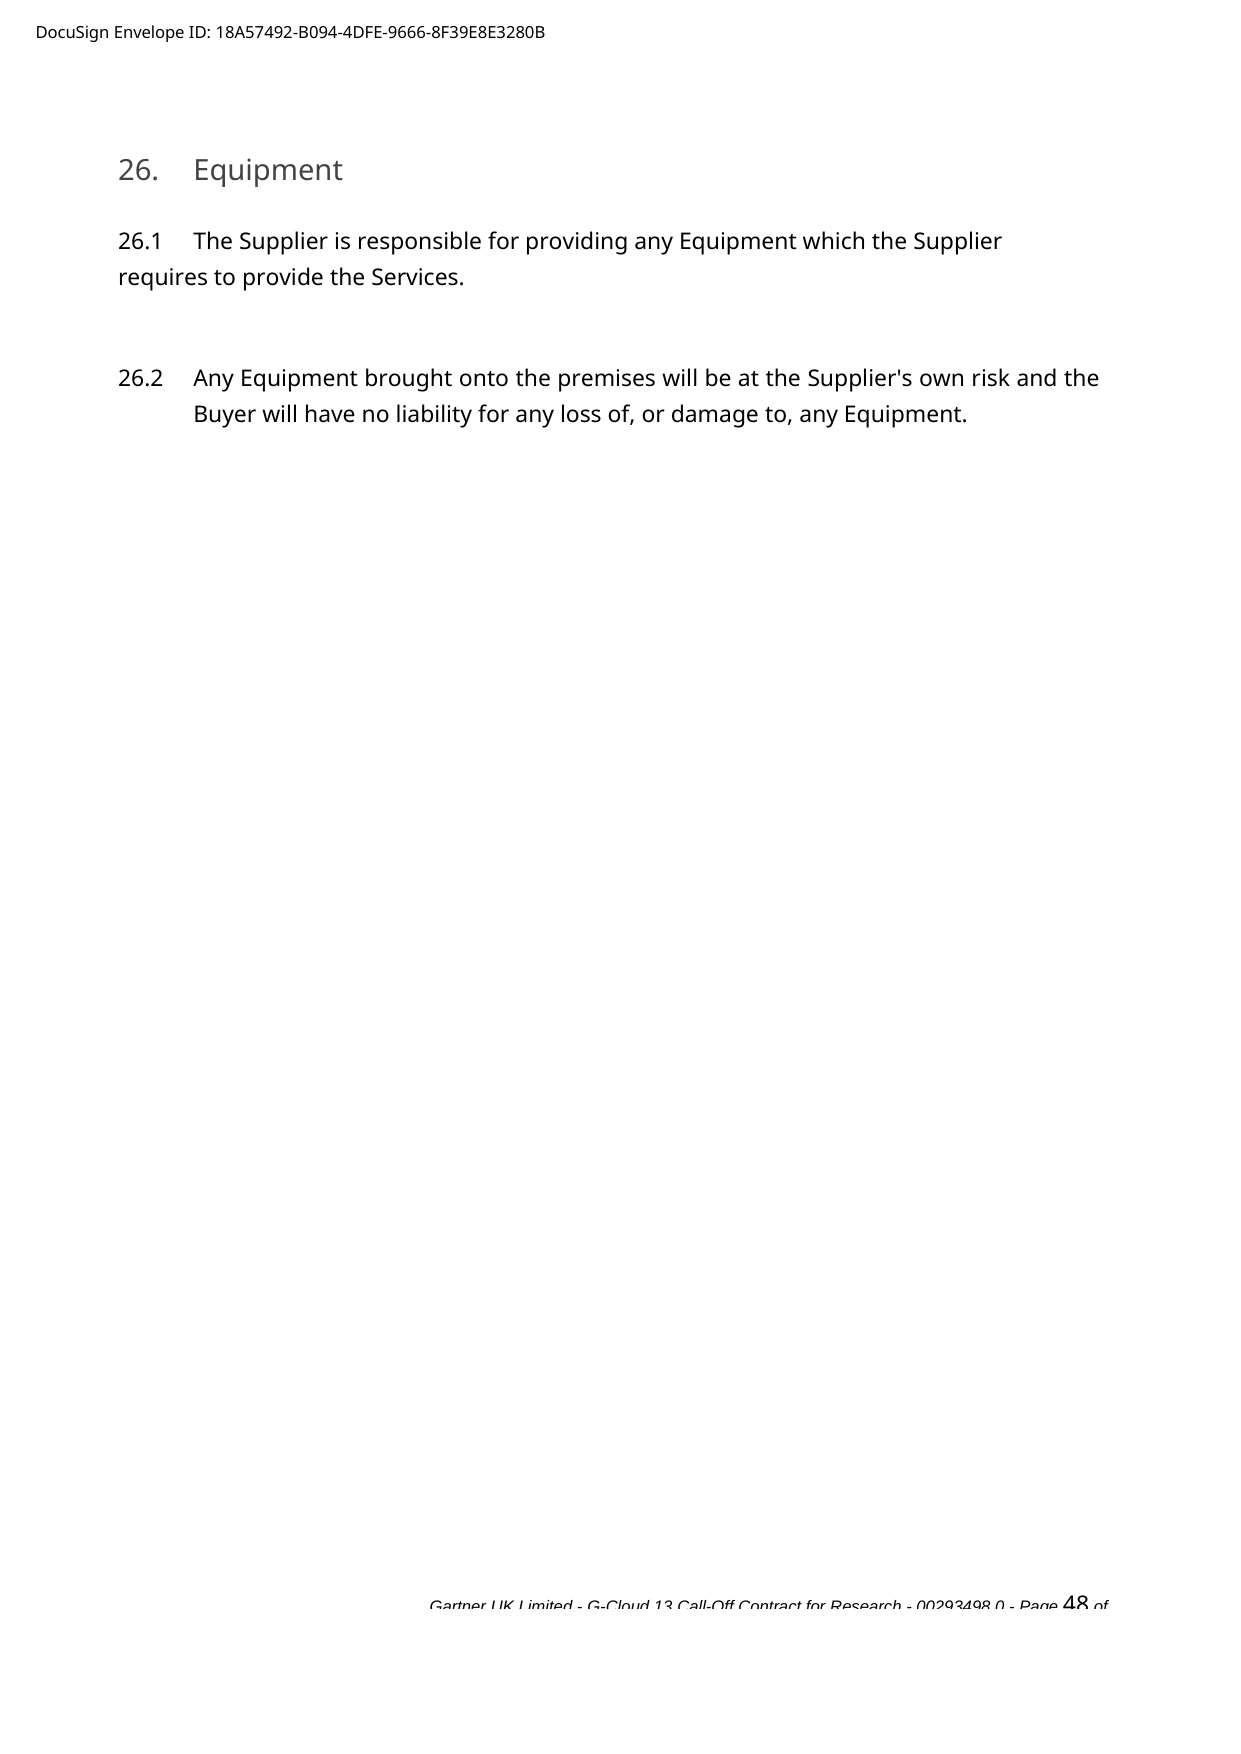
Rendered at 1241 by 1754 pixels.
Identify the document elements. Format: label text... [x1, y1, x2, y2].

list Any Equipment brought onto the premises will be at the Supplier's own risk and the Buyer will have no liability for any loss of, or damage to, any Equipment. [118, 362, 1101, 429]
subtitle Equipment [118, 149, 1173, 189]
list The Supplier is responsible for providing any Equipment which the Supplier requires to provide the Services. [118, 225, 1069, 292]
